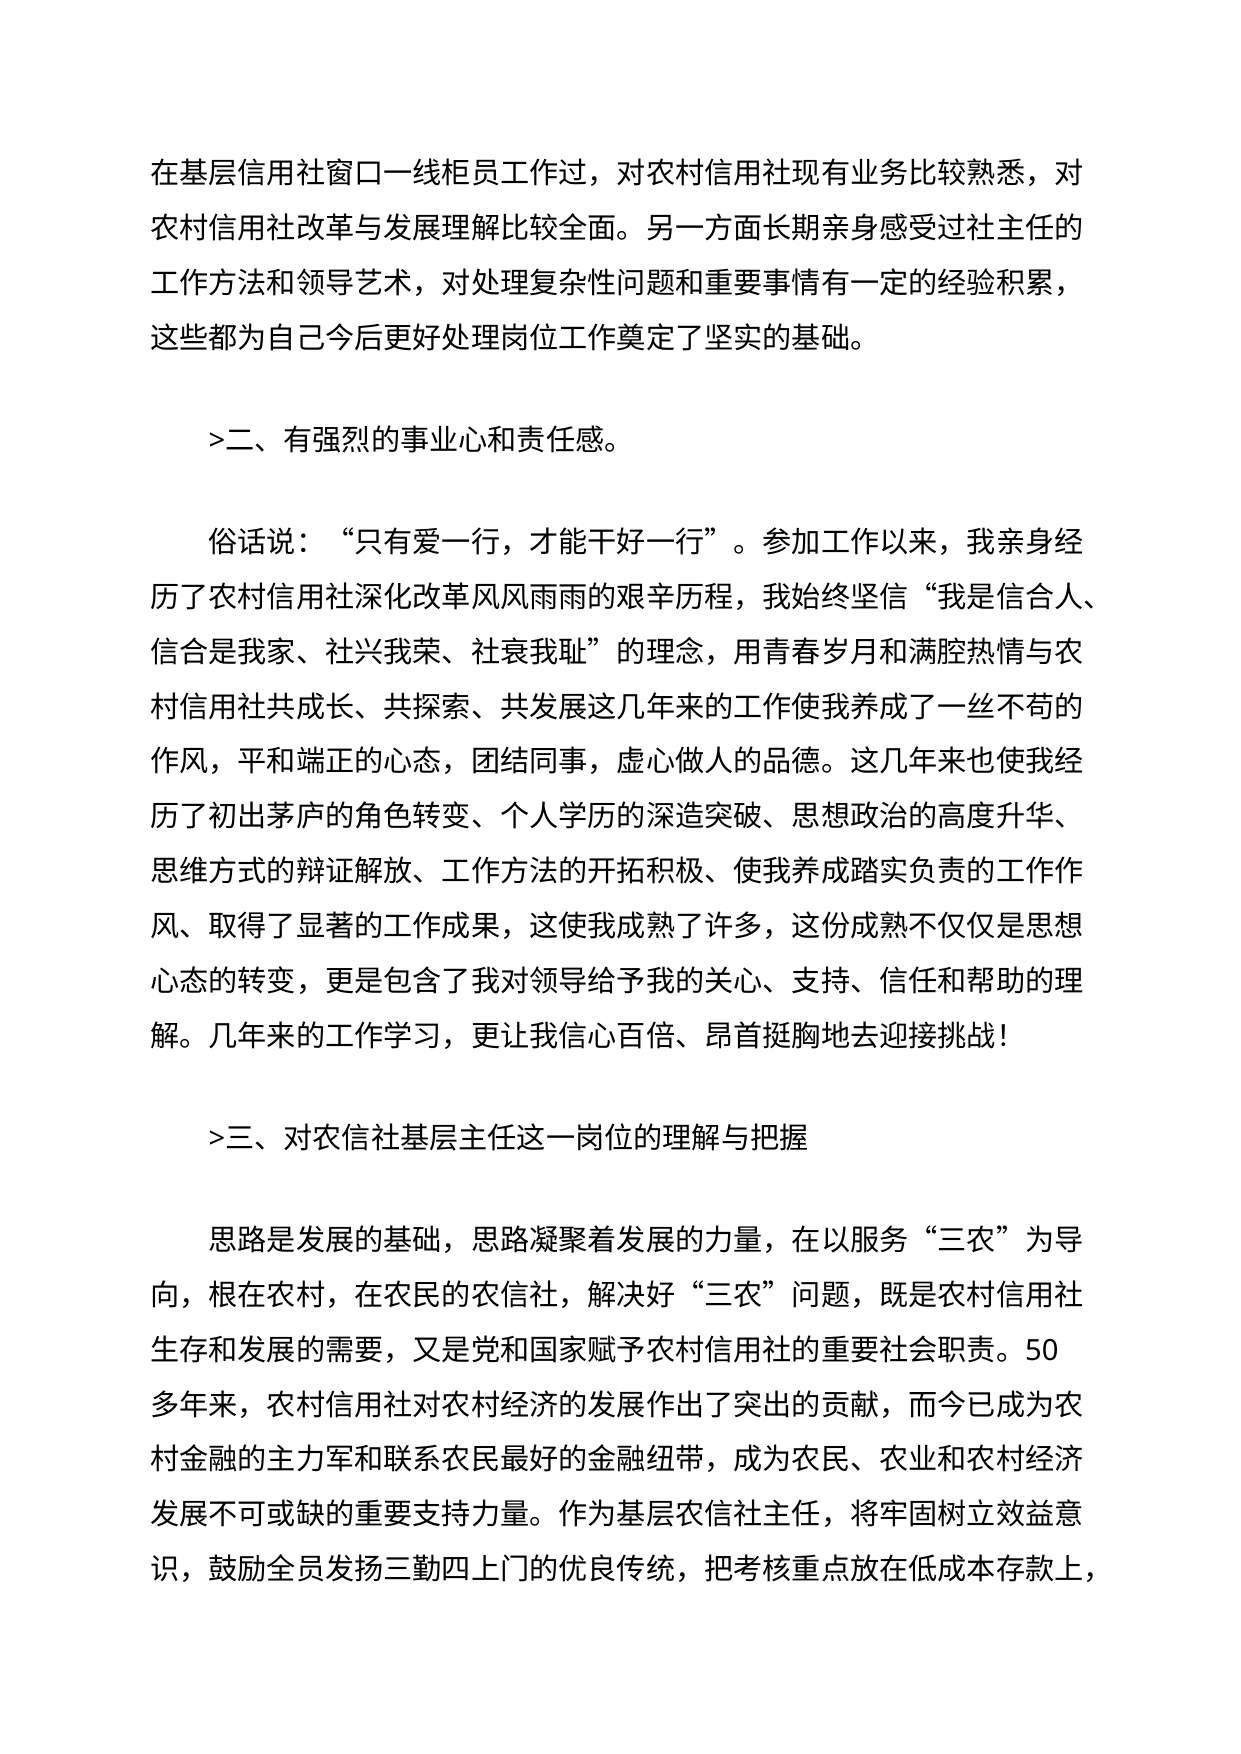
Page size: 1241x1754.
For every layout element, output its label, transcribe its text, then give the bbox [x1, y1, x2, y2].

text 俗话说：“只有爱一行，才能干好一行”。参加工作以来，我亲身经历了农村信用社深化改革风风雨雨的艰辛历程，我始终坚信“我是信合人、信合是我家、社兴我荣、社衰我耻”的理念，用青春岁月和满腔热情与农村信用社共成长、共探索、共发展这几年来的工作使我养成了一丝不苟的作风，平和端正的心态，团结同事，虚心做人的品德。这几年来也使我经历了初出茅庐的角色转变、个人学历的深造突破、思想政治的高度升华、思维方式的辩证解放、工作方法的开拓积极、使我养成踏实负责的工作作风、取得了显著的工作成果，这使我成熟了许多，这份成熟不仅仅是思想心态的转变，更是包含了我对领导给予我的关心、支持、信任和帮助的理解。几年来的工作学习，更让我信心百倍、昂首挺胸地去迎接挑战！ [150, 518, 1090, 1055]
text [150, 150, 1090, 357]
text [150, 1216, 1090, 1588]
text >二、有强烈的事业心和责任感。 [150, 416, 1090, 459]
text >三、对农信社基层主任这一岗位的理解与把握 [150, 1114, 1090, 1157]
